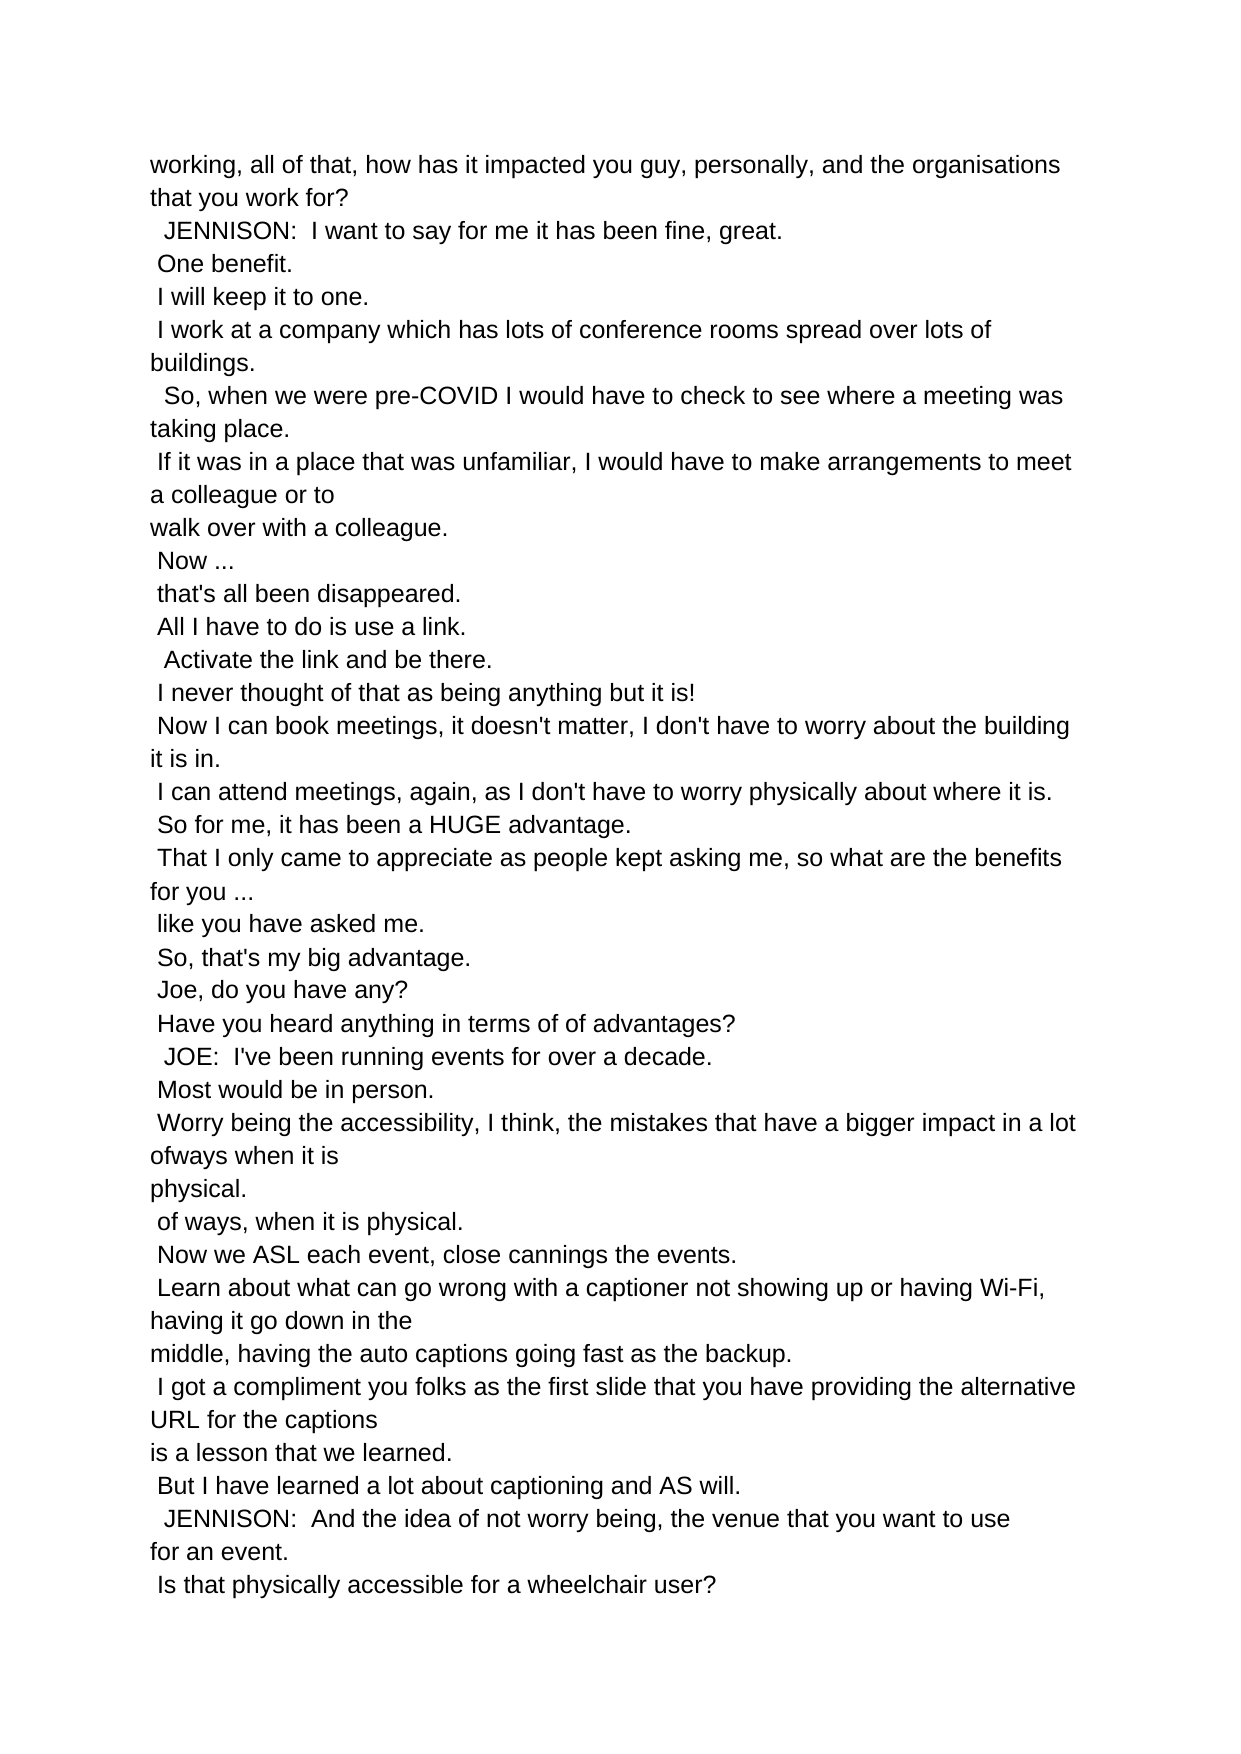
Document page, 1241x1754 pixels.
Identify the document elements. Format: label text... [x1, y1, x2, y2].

text Activate the link and be there. [150, 645, 1090, 674]
text Worry being the accessibility, I think, the mistakes that have a bigger impact in a lot ofways when it is [150, 1108, 1090, 1169]
text So, when we were pre-COVID I would have to check to see where a meeting was taking place. [150, 381, 1090, 443]
text middle, having the auto captions going fast as the backup. [150, 1339, 1090, 1367]
text I work at a company which has lots of conference rooms spread over lots of buildings. [150, 315, 1090, 377]
text Have you heard anything in terms of of advantages? [150, 1008, 1090, 1037]
text I can attend meetings, again, as I don't have to worry physically about where it is. [150, 777, 1090, 806]
text I never thought of that as being anything but it is! [150, 678, 1090, 707]
text is a lesson that we learned. [150, 1438, 1090, 1467]
text JENNISON: And the idea of not worry being, the venue that you want to use [150, 1504, 1090, 1533]
text But I have learned a lot about captioning and AS will. [150, 1471, 1090, 1499]
text Learn about what can go wrong with a captioner not showing up or having Wi-Fi, having it go down in the [150, 1273, 1090, 1334]
text JOE: I've been running events for over a decade. [150, 1042, 1090, 1070]
text walk over with a colleague. [150, 513, 1090, 542]
text working, all of that, how has it impacted you guy, personally, and the organisations that you work for? [150, 150, 1090, 212]
text If it was in a place that was unfamiliar, I would have to make arrangements to meet a colleague or to [150, 447, 1090, 509]
text All I have to do is use a link. [150, 612, 1090, 641]
text I will keep it to one. [150, 282, 1090, 311]
text Most would be in person. [150, 1074, 1090, 1103]
text Is that physically accessible for a wheelchair user? [150, 1570, 1090, 1599]
text Now ... [150, 546, 1090, 575]
text That I only came to appreciate as people kept asking me, so what are the benefits for you ... [150, 843, 1090, 905]
text physical. [150, 1174, 1090, 1202]
text So for me, it has been a HUGE advantage. [150, 810, 1090, 839]
text One benefit. [150, 249, 1090, 278]
text like you have asked me. [150, 909, 1090, 938]
text Now I can book meetings, it doesn't matter, I don't have to worry about the building it is in. [150, 711, 1090, 773]
text I got a compliment you folks as the first slide that you have providing the alternative URL for the captions [150, 1372, 1090, 1433]
text of ways, when it is physical. [150, 1207, 1090, 1235]
text JENNISON: I want to say for me it has been fine, great. [150, 216, 1090, 245]
text Joe, do you have any? [150, 976, 1090, 1004]
text So, that's my big advantage. [150, 942, 1090, 971]
text for an event. [150, 1537, 1090, 1566]
text that's all been disappeared. [150, 579, 1090, 608]
text Now we ASL each event, close cannings the events. [150, 1240, 1090, 1268]
